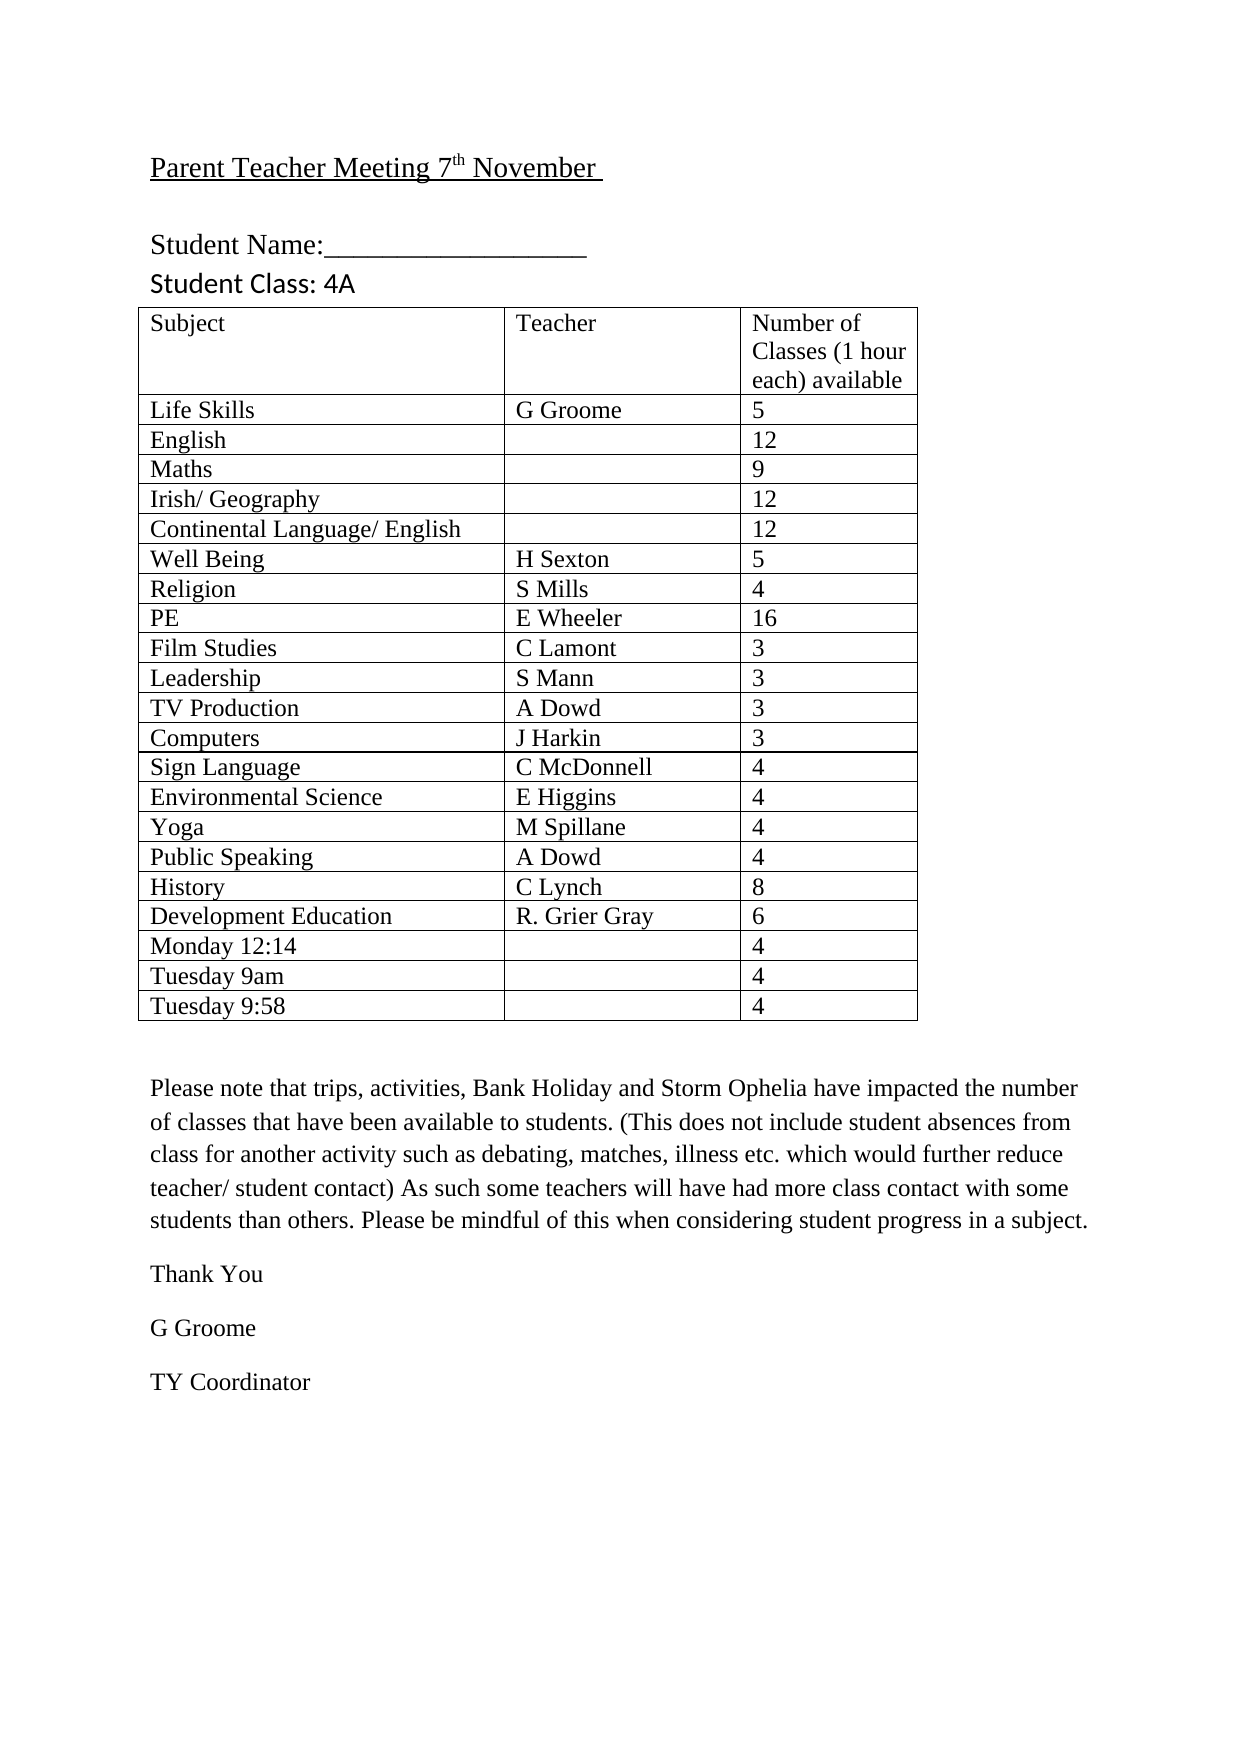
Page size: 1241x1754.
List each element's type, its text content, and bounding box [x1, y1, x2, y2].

table_cell 6 [741, 901, 917, 930]
table_cell Computers [139, 723, 504, 751]
table_cell Public Speaking [139, 842, 504, 871]
table_cell C McDonnell [505, 753, 740, 781]
table_cell PE [139, 604, 504, 632]
table_cell [505, 991, 740, 1019]
table_cell E Wheeler [505, 604, 740, 632]
text Thank You [150, 1259, 1090, 1288]
table_cell 5 [741, 395, 917, 424]
table_cell 8 [741, 872, 917, 900]
table_cell G Groome [505, 395, 740, 424]
table_cell A Dowd [505, 842, 740, 871]
table_cell English [139, 425, 504, 453]
text TY Coordinator [150, 1367, 1090, 1396]
table_cell M Spillane [505, 812, 740, 841]
text Student Name:__________________ [150, 227, 1090, 261]
table_cell Monday 12:14 [139, 931, 504, 960]
table_cell 5 [741, 544, 917, 573]
table_cell 12 [741, 484, 917, 513]
table_cell R. Grier Gray [505, 901, 740, 930]
table_cell Sign Language [139, 753, 504, 781]
table_cell A Dowd [505, 693, 740, 722]
table_cell Environmental Science [139, 782, 504, 811]
table_header Teacher [505, 308, 740, 394]
table_cell 3 [741, 693, 917, 722]
table_cell TV Production [139, 693, 504, 722]
table_cell 12 [741, 514, 917, 543]
table_cell Film Studies [139, 633, 504, 662]
table_cell [505, 484, 740, 513]
table_cell Continental Language/ English [139, 514, 504, 543]
table_cell C Lamont [505, 633, 740, 662]
table_cell [505, 425, 740, 453]
text Parent Teacher Meeting 7th November [150, 150, 1090, 183]
table_cell 4 [741, 782, 917, 811]
table_cell 4 [741, 961, 917, 990]
table_cell C Lynch [505, 872, 740, 900]
table_cell Religion [139, 574, 504, 602]
table_cell 9 [741, 455, 917, 483]
table_cell Development Education [139, 901, 504, 930]
table_cell 4 [741, 812, 917, 841]
table_cell 4 [741, 991, 917, 1019]
table_cell Life Skills [139, 395, 504, 424]
table_cell H Sexton [505, 544, 740, 573]
table_cell J Harkin [505, 723, 740, 751]
table_header Subject [139, 308, 504, 394]
text Please note that trips, activities, Bank Holiday and Storm Ophelia have impacted the number of classes that have been available to students. (This does not include student absences from class for another activity such as debating, matches, illness etc. which would further reduce teacher/ student contact) As such some teachers will have had more class contact with some students than others. Please be mindful of this when considering student progress in a subject. [150, 1073, 1090, 1234]
table_cell Yoga [139, 812, 504, 841]
table_cell History [139, 872, 504, 900]
table_cell S Mann [505, 663, 740, 692]
table_cell 4 [741, 842, 917, 871]
table_cell [505, 961, 740, 990]
table_cell Leadership [139, 663, 504, 692]
table_cell 4 [741, 753, 917, 781]
table_cell Tuesday 9:58 [139, 991, 504, 1019]
table_cell [505, 931, 740, 960]
table_cell E Higgins [505, 782, 740, 811]
table_cell 16 [741, 604, 917, 632]
text G Groome [150, 1313, 1090, 1342]
table_cell 4 [741, 931, 917, 960]
table_header Number of Classes (1 hour each) available [741, 308, 917, 394]
table_cell Well Being [139, 544, 504, 573]
table_cell 3 [741, 723, 917, 751]
table_cell S Mills [505, 574, 740, 602]
table_cell [505, 455, 740, 483]
table_cell 3 [741, 633, 917, 662]
table_cell [505, 514, 740, 543]
table_cell 12 [741, 425, 917, 453]
table_cell Tuesday 9am [139, 961, 504, 990]
table_cell 3 [741, 663, 917, 692]
text Student Class: 4A [150, 266, 1090, 301]
table_cell 4 [741, 574, 917, 602]
table_cell Maths [139, 455, 504, 483]
table_cell Irish/ Geography [139, 484, 504, 513]
